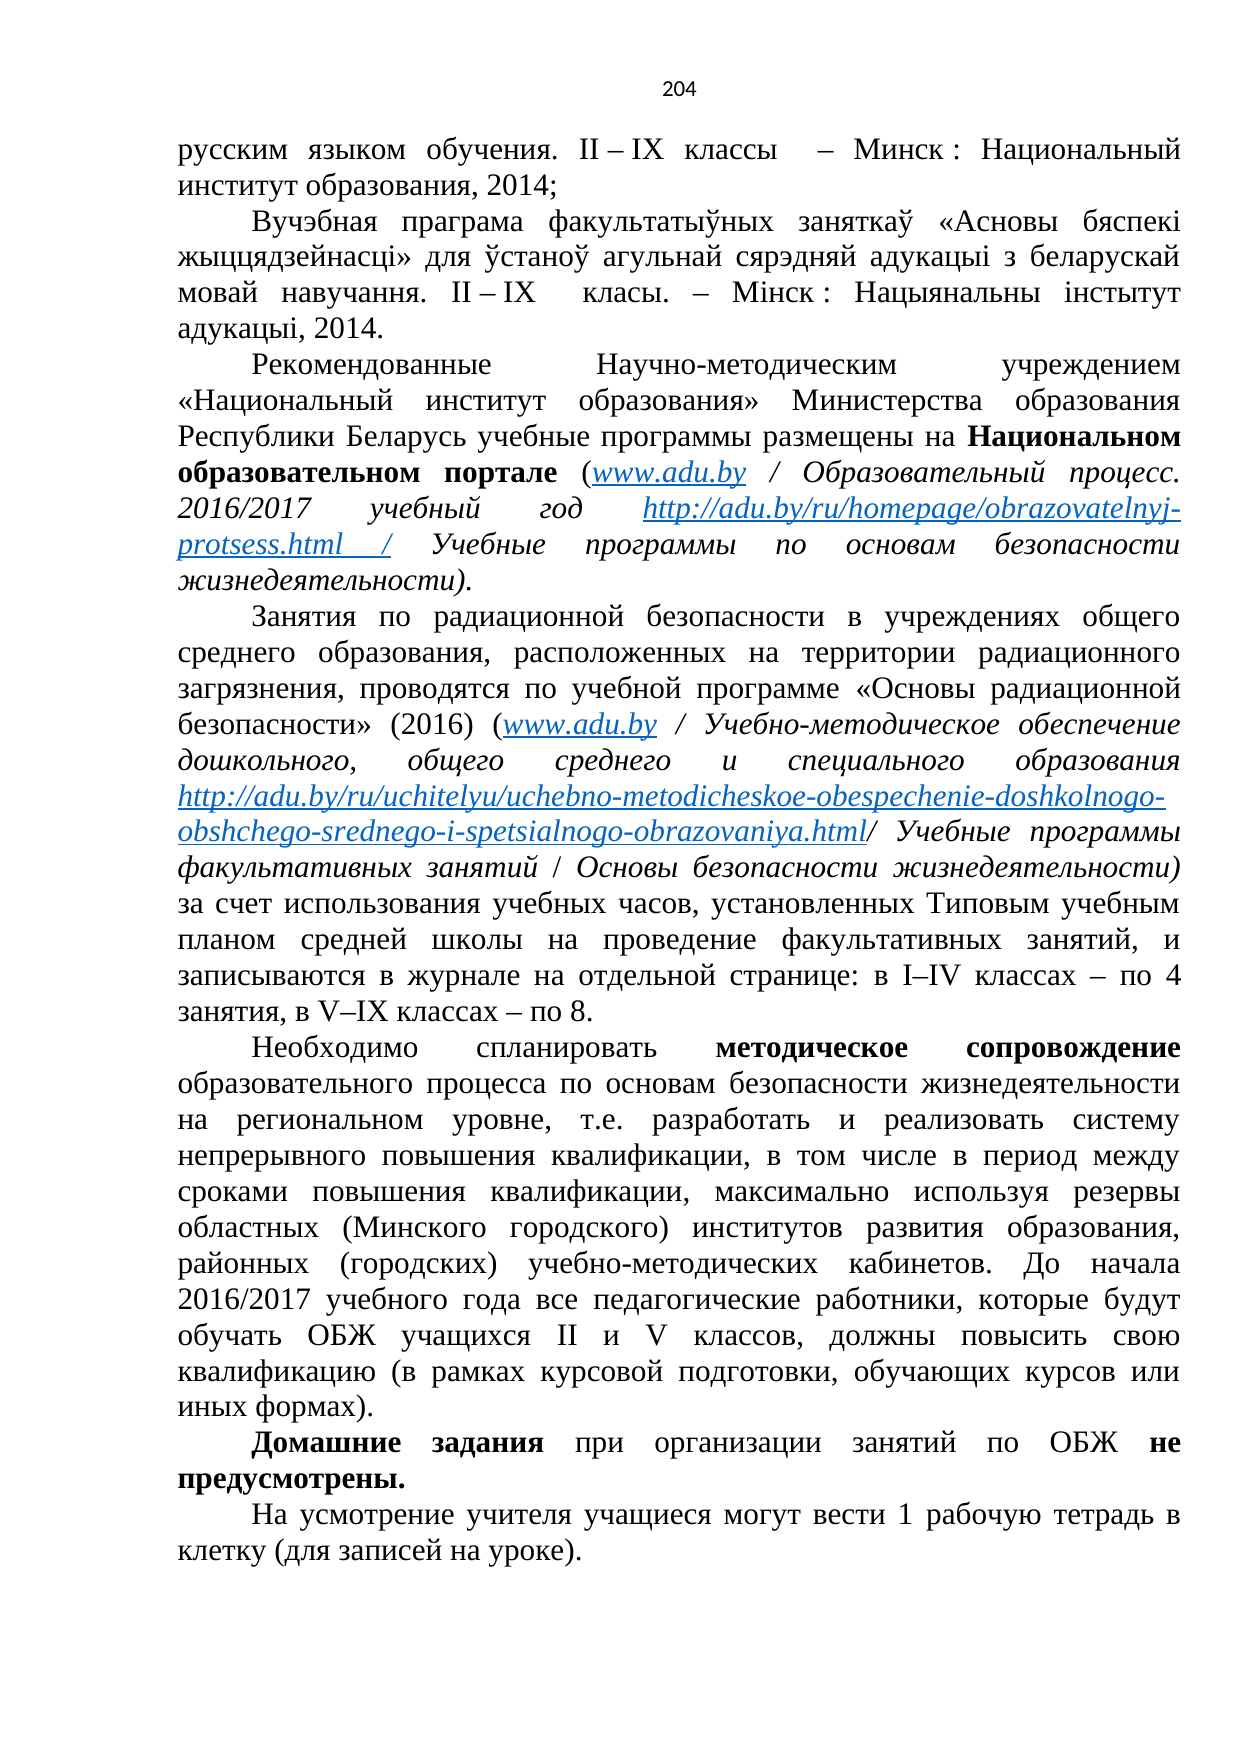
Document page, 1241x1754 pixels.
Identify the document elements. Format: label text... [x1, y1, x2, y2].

text Необходимо спланировать методическое сопровождение образовательного процесса по основам безопасности жизнедеятельности на региональном уровне, т.е. разработать и реализовать систему непрерывного повышения квалификации, в том числе в период между сроками повышения квалификации, максимально используя резервы областных (Минского городского) институтов развития образования, районных (городских) учебно-методических кабинетов. До начала 2016/2017 учебного года все педагогические работники, которые будут обучать ОБЖ учащихся ІІ и V классов, должны повысить свою квалификацию (в рамках курсовой подготовки, обучающих курсов или иных формах). [177, 1028, 1181, 1424]
text Рекомендованные Научно-методическим учреждением «Национальный институт образования» Министерства образования Республики Беларусь учебные программы размещены на Национальном образовательном портале (www.adu.by / Образовательный процесс. 2016/2017 учебный год http://adu.by/ru/homepage/obrazovatelnyj-protsess.html / Учебные программы по основам безопасности жизнедеятельности). [177, 346, 1181, 597]
text Домашние задания при организации занятий по ОБЖ не предусмотрены. [177, 1424, 1181, 1496]
text Вучэбная праграма факультатыўных заняткаў «Асновы бяспекі жыццядзейнасці» для ўстаноў агульнай сярэдняй адукацыі з беларускай мовай навучання. II – ІХ класы. – Мінск : Нацыянальны інстытут адукацыі, 2014. [177, 202, 1181, 346]
text Занятия по радиационной безопасности в учреждениях общего среднего образования, расположенных на территории радиационного загрязнения, проводятся по учебной программе «Основы радиационной безопасности» (2016) (www.adu.by / Учебно-методическое обеспечение дошкольного, общего среднего и специального образования http://adu.by/ru/uchitelyu/uchebno-metodicheskoe-obespechenie-doshkolnogo-obshchego-srednego-i-spetsialnogo-obrazovaniya.html/ Учебные программы факультативных занятий / Основы безопасности жизнедеятельности) за счет использования учебных часов, установленных Типовым учебным планом средней школы на проведение факультативных занятий, и записываются в журнале на отдельной странице: в І–ІV классах – по 4 занятия, в V–ІХ классах – по 8. [177, 597, 1181, 1028]
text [177, 130, 1181, 202]
text На усмотрение учителя учащиеся могут вести 1 рабочую тетрадь в клетку (для записей на уроке). [177, 1496, 1181, 1567]
